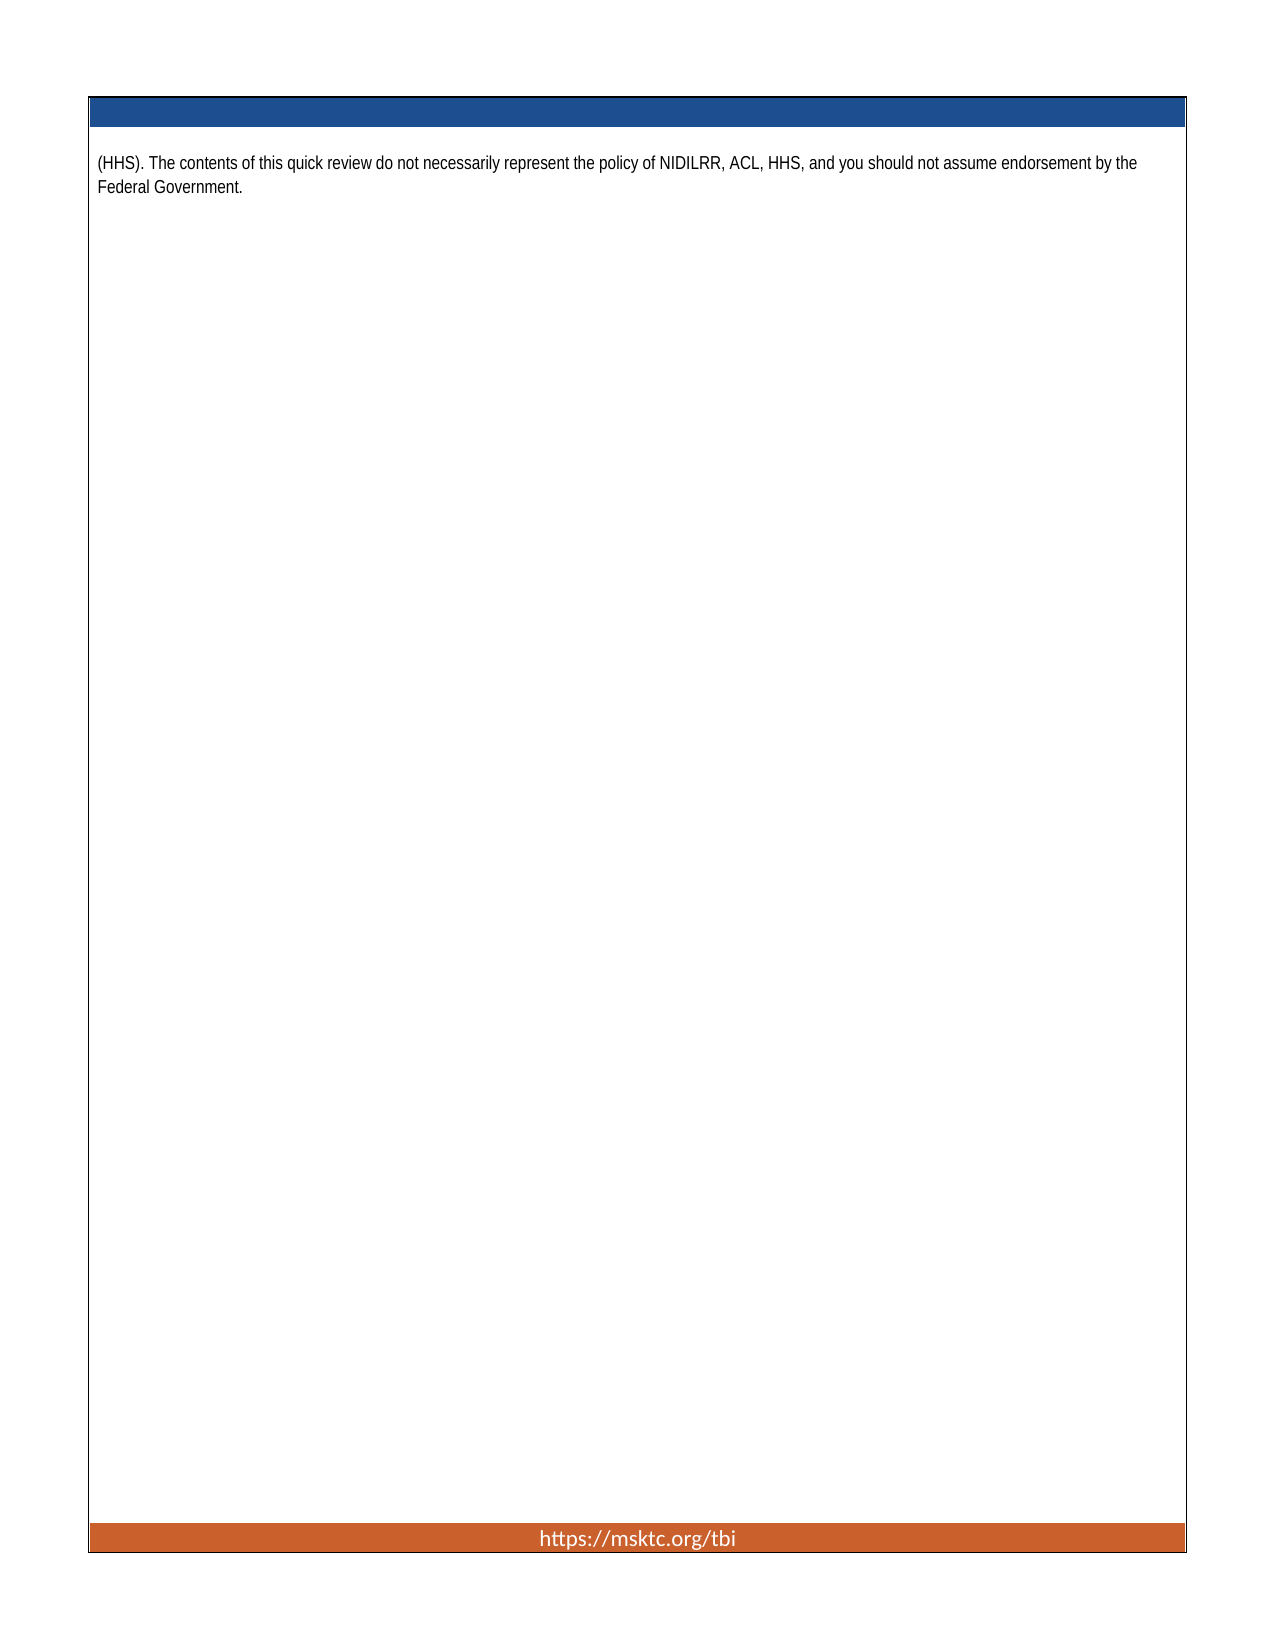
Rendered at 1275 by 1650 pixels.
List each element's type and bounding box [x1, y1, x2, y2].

text [97, 152, 1177, 198]
